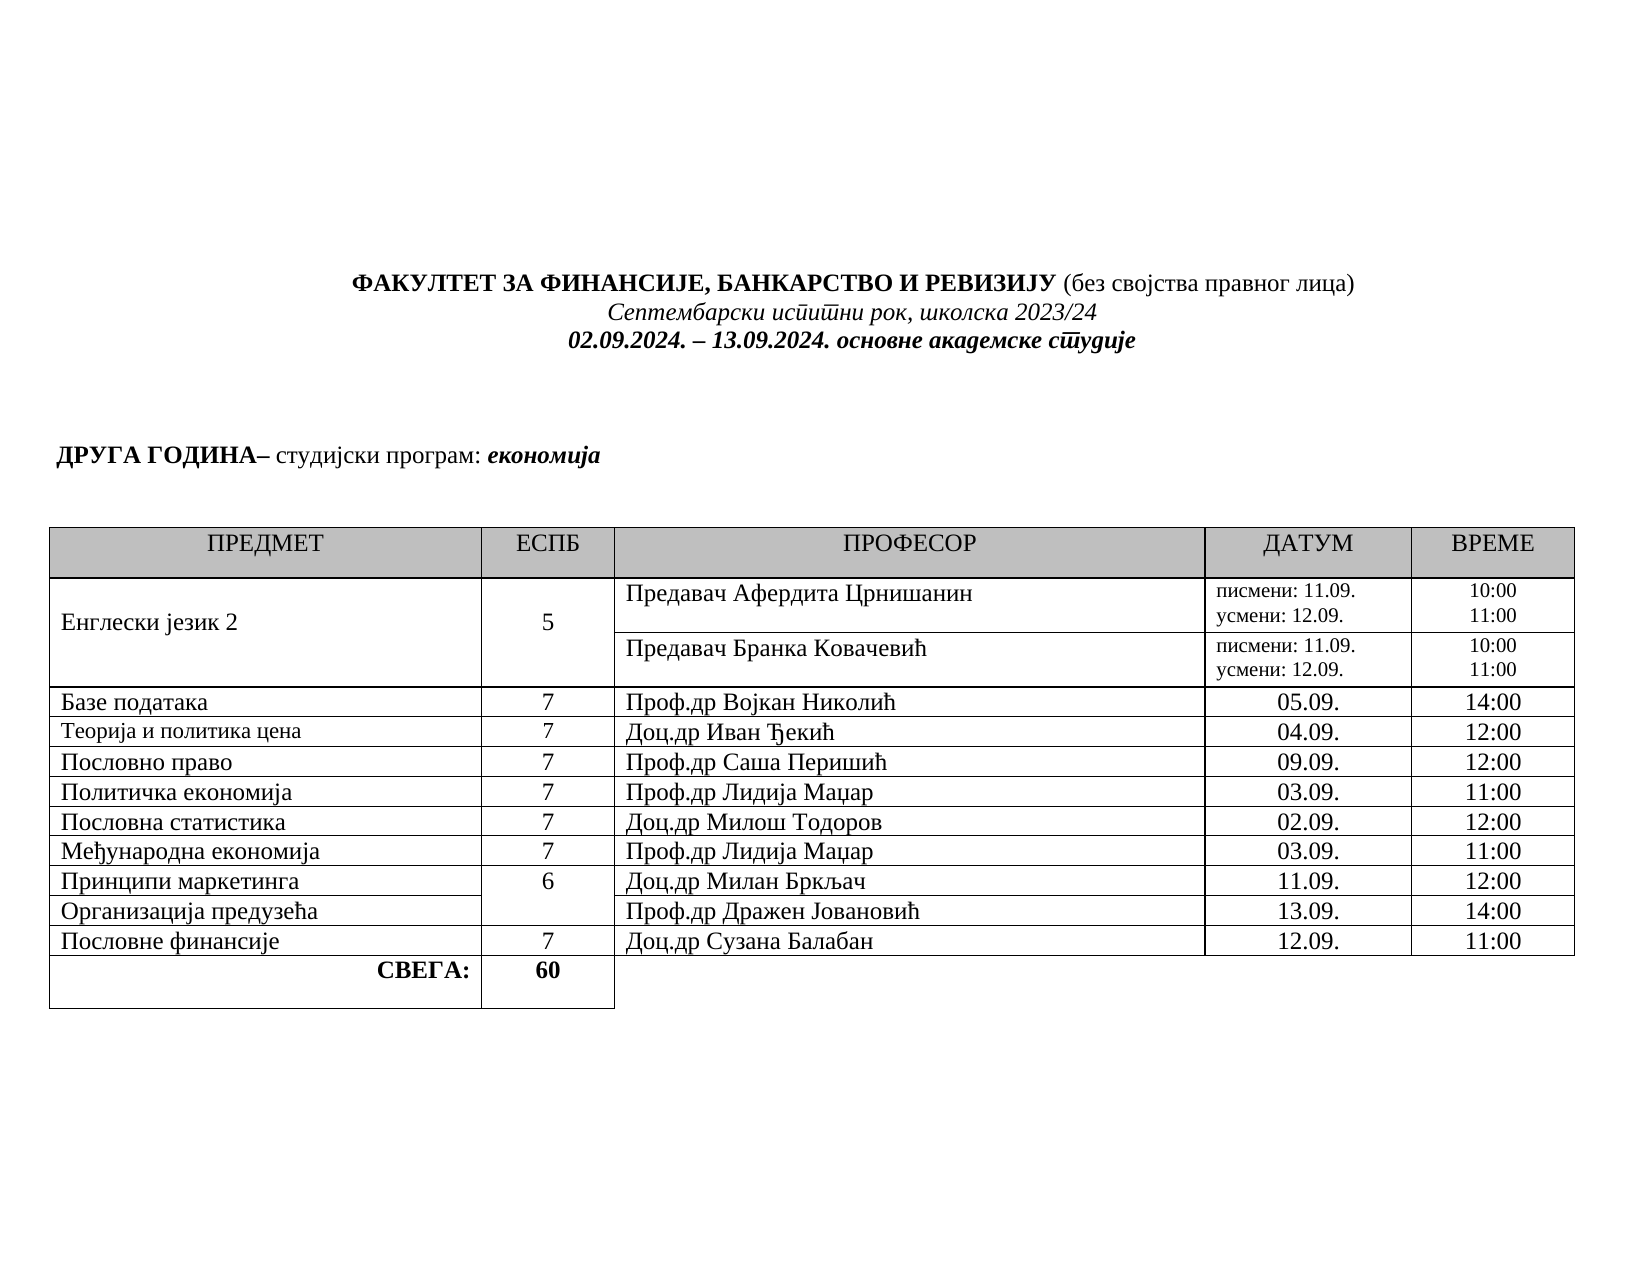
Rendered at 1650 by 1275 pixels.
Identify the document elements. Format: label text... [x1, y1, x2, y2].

table_cell 7 [482, 807, 614, 835]
text Септембарски испитни рок, школска 2023/24 [56, 297, 1650, 326]
table_cell 11:00 [1412, 836, 1574, 865]
text 02.09.2024. – 13.09.2024. основне академске студије [56, 326, 1650, 354]
table_cell 12:00 [1412, 747, 1574, 776]
table_cell 7 [482, 926, 614, 954]
table_cell 13.09. [1206, 896, 1411, 925]
table_cell 12:00 [1412, 807, 1574, 835]
table_cell 10:00 11:00 [1412, 579, 1574, 632]
text ФАКУЛТЕТ ЗА ФИНАНСИЈЕ, БАНКАРСТВО И РЕВИЗИЈУ (без својства правног лица) [56, 268, 1650, 297]
table_cell СВЕГА: [50, 956, 481, 1008]
table_cell Енглески језик 2 [50, 579, 481, 686]
table_cell [482, 895, 614, 925]
table_cell Доц.др Милан Бркљач [615, 866, 1204, 895]
table_cell 14:00 [1412, 688, 1574, 716]
table_cell Проф.др Лидија Маџар [615, 777, 1204, 806]
table_cell Пословно право [50, 747, 481, 776]
table_cell Организација предузећа [50, 896, 481, 925]
table_cell Проф.др Дражен Јовановић [615, 896, 1204, 925]
table_cell 10:00 11:00 [1412, 633, 1574, 686]
table_cell 14:00 [1412, 896, 1574, 925]
table_header ПРОФЕСОР [615, 528, 1204, 577]
table_cell 02.09. [1206, 807, 1411, 835]
table_cell Доц.др Сузана Балабан [615, 926, 1204, 954]
table_cell Предавач Бранка Ковачевић [615, 633, 1204, 686]
table_cell Доц.др Милош Тодоров [615, 807, 1204, 835]
table_cell Базе података [50, 688, 481, 716]
table_cell Политичка економија [50, 777, 481, 806]
table_header ДАТУМ [1206, 528, 1411, 577]
table_cell 12.09. [1206, 926, 1411, 954]
table_cell Пословне финансије [50, 926, 481, 954]
table_cell писмени: 11.09. усмени: 12.09. [1206, 579, 1411, 632]
table_cell 11:00 [1412, 777, 1574, 806]
table_cell 5 [482, 579, 614, 686]
table_cell 7 [482, 688, 614, 716]
table_cell Међународна економија [50, 836, 481, 865]
table_cell 12:00 [1412, 717, 1574, 746]
table_header ПРЕДМЕТ [50, 528, 481, 577]
table_cell 05.09. [1206, 688, 1411, 716]
table_cell Предавач Афердита Црнишанин [615, 579, 1204, 632]
table_cell Проф.др Саша Перишић [615, 747, 1204, 776]
table_header ЕСПБ [482, 528, 614, 577]
table_cell 03.09. [1206, 836, 1411, 865]
table_cell 7 [482, 836, 614, 865]
text ДРУГА ГОДИНА– студијски програм: економија [56, 441, 1650, 469]
table_cell 7 [482, 777, 614, 806]
table_cell Пословна статистика [50, 807, 481, 835]
table_header ВРЕМЕ [1412, 528, 1574, 577]
table_cell 11:00 [1412, 926, 1574, 954]
table_cell 6 [482, 866, 614, 895]
table_cell Проф.др Лидија Маџар [615, 836, 1204, 865]
table_cell Доц.др Иван Ђекић [615, 717, 1204, 746]
table_cell 04.09. [1206, 717, 1411, 746]
table_cell 09.09. [1206, 747, 1411, 776]
table_cell 12:00 [1412, 866, 1574, 895]
table_cell 7 [482, 717, 614, 746]
table_cell 7 [482, 747, 614, 776]
table_cell 60 [482, 956, 614, 1008]
table_cell 03.09. [1206, 777, 1411, 806]
table_cell Теорија и политика цена [50, 717, 481, 746]
table_cell писмени: 11.09. усмени: 12.09. [1206, 633, 1411, 686]
table_cell Проф.др Војкан Николић [615, 688, 1204, 716]
table_cell Принципи маркетинга [50, 866, 481, 895]
table_cell 11.09. [1206, 866, 1411, 895]
